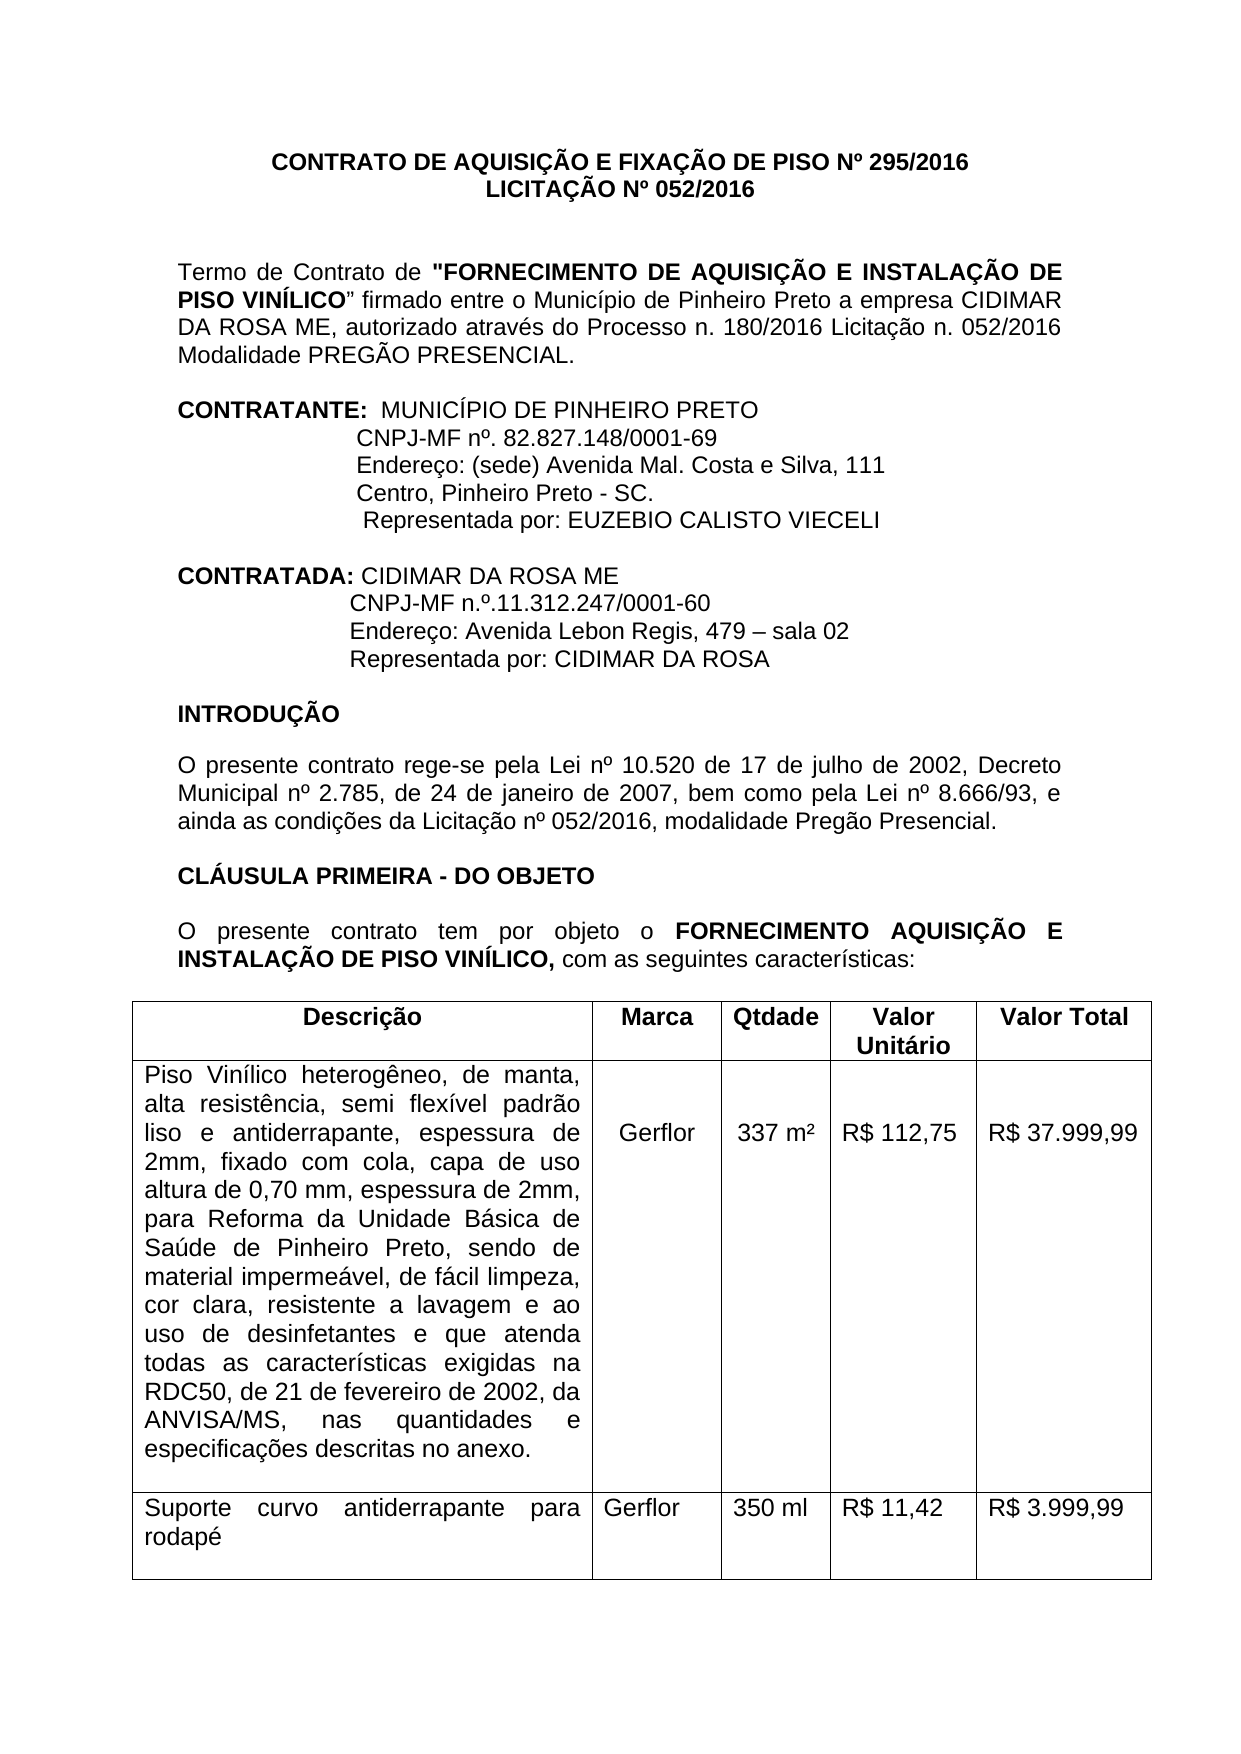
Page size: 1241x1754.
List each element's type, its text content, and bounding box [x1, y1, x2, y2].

table_header Valor Unitário [831, 1002, 976, 1059]
text O presente contrato rege-se pela Lei nº 10.520 de 17 de julho de 2002, Decreto Municipal nº 2.785, de 24 de janeiro de 2007, bem como pela Lei nº 8.666/93, e ainda as condições da Licitação nº 052/2016, modalidade Pregão Presencial. [177, 751, 1063, 834]
table_cell R$ 3.999,99 [977, 1493, 1151, 1579]
table_cell 337 m² [722, 1061, 830, 1492]
text CONTRATADA: CIDIMAR DA ROSA ME [177, 562, 1063, 589]
text LICITAÇÃO Nº 052/2016 [177, 175, 1063, 203]
table_cell 350 ml [722, 1493, 830, 1579]
text CNPJ-MF nº. 82.827.148/0001-69 [177, 424, 1063, 451]
text CNPJ-MF n.º.11.312.247/0001-60 [177, 589, 1063, 617]
table_header Descrição [133, 1002, 592, 1059]
text CLÁUSULA PRIMEIRA - DO OBJETO [177, 862, 1063, 889]
table_header Marca [593, 1002, 721, 1059]
text Endereço: Avenida Lebon Regis, 479 – sala 02 [177, 617, 1063, 644]
table_cell R$ 37.999,99 [977, 1061, 1151, 1492]
table_cell Suporte curvo antiderrapante para rodapé [133, 1493, 592, 1579]
text O presente contrato tem por objeto o FORNECIMENTO AQUISIÇÃO E INSTALAÇÃO DE PISO VINÍLICO, com as seguintes características: [177, 917, 1063, 972]
text CONTRATO DE AQUISIÇÃO E FIXAÇÃO DE PISO Nº 295/2016 [177, 148, 1063, 175]
table_cell Piso Vinílico heterogêneo, de manta, alta resistência, semi flexível padrão liso e antiderrapante, espessura de 2mm, fixado com cola, capa de uso altura de 0,70 mm, espessura de 2mm, para Reforma da Unidade Básica de Saúde de Pinheiro Preto, sendo de material impermeável, de fácil limpeza, cor clara, resistente a lavagem e ao uso de desinfetantes e que atenda todas as características exigidas na RDC50, de 21 de fevereiro de 2002, da ANVISA/MS, nas quantidades e especificações descritas no anexo. [133, 1061, 592, 1492]
text Representada por: EUZEBIO CALISTO VIECELI [177, 506, 1063, 534]
table_header Valor Total [977, 1002, 1151, 1059]
text CONTRATANTE: MUNICÍPIO DE PINHEIRO PRETO [177, 396, 1063, 424]
table_cell Gerflor [593, 1493, 721, 1579]
table_cell Gerflor [593, 1061, 721, 1492]
text Representada por: CIDIMAR DA ROSA [177, 644, 1063, 672]
text Endereço: (sede) Avenida Mal. Costa e Silva, 111 [177, 451, 1063, 479]
table_cell R$ 112,75 [831, 1061, 976, 1492]
table_cell R$ 11,42 [831, 1493, 976, 1579]
table_header Qtdade [722, 1002, 830, 1059]
text Centro, Pinheiro Preto - SC. [177, 479, 1063, 506]
text INTRODUÇÃO [177, 700, 1063, 727]
text Termo de Contrato de "FORNECIMENTO DE AQUISIÇÃO E INSTALAÇÃO DE PISO VINÍLICO” firmado entre o Município de Pinheiro Preto a empresa CIDIMAR DA ROSA ME, autorizado através do Processo n. 180/2016 Licitação n. 052/2016 Modalidade PREGÃO PRESENCIAL. [177, 258, 1063, 368]
